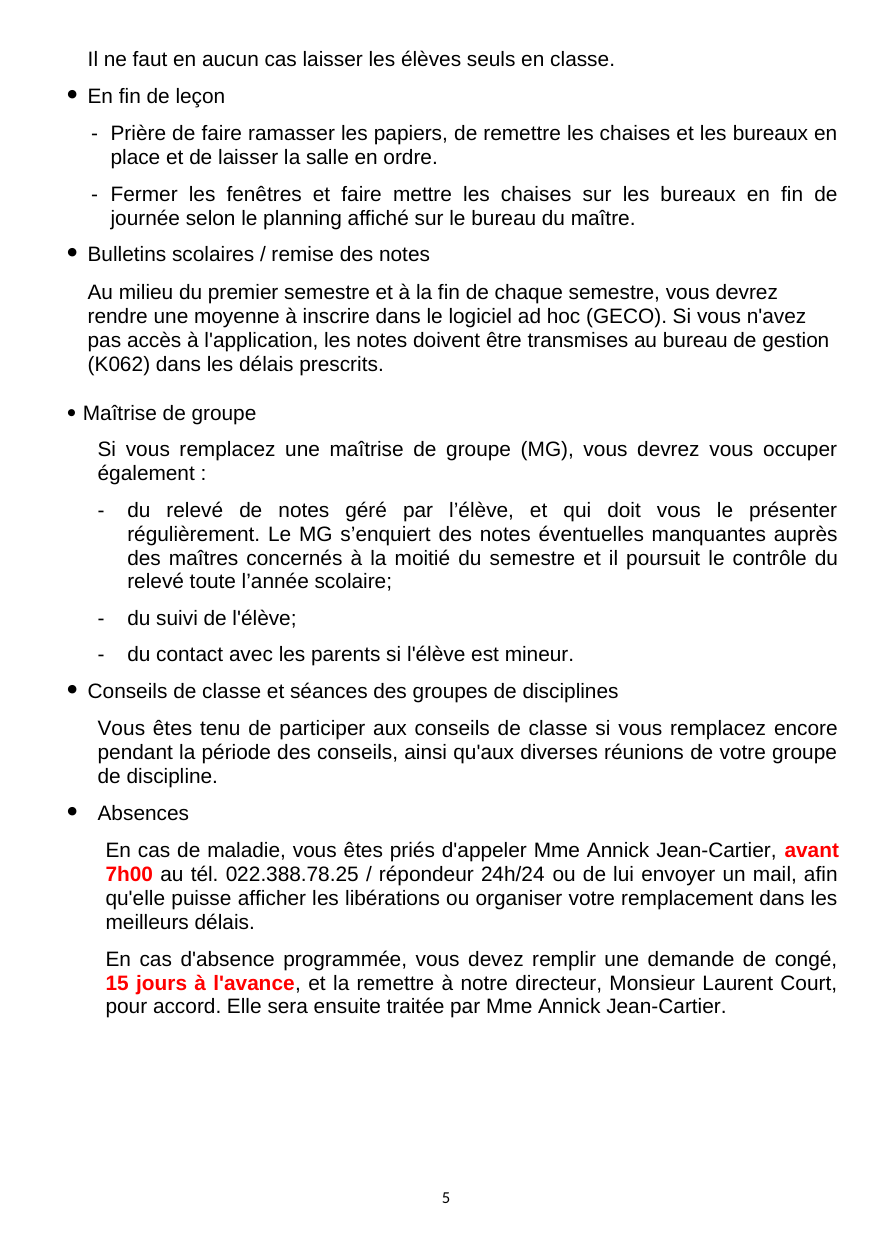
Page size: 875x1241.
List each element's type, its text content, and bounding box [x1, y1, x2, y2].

list Bulletins scolaires / remise des notes [68, 242, 839, 267]
text Au milieu du premier semestre et à la fin de chaque semestre, vous devrez rendre une moyenne à inscrire dans le logiciel ad hoc (GECO). Si vous n'avez pas accès à l'application, les notes doivent être transmises au bureau de gestion (K062) dans les délais prescrits. [87, 279, 839, 375]
list Absences [68, 801, 839, 826]
text Il ne faut en aucun cas laisser les élèves seuls en classe. [87, 47, 839, 71]
list En fin de leçon [68, 84, 839, 109]
list Fermer les fenêtres et faire mettre les chaises sur les bureaux en fin de journée selon le planning affiché sur le bureau du maître. [91, 182, 839, 229]
text Vous êtes tenu de participer aux conseils de classe si vous remplacez encore pendant la période des conseils, ainsi qu'aux diverses réunions de votre groupe de discipline. [97, 716, 839, 788]
text - du relevé de notes géré par l’élève, et qui doit vous le présenter régulièrement. Le MG s’enquiert des notes éventuelles manquantes auprès des maîtres concernés à la moitié du semestre et il poursuit le contrôle du relevé toute l’année scolaire; [97, 497, 839, 593]
list Conseils de classe et séances des groupes de disciplines [68, 679, 839, 704]
list Prière de faire ramasser les papiers, de remettre les chaises et les bureaux en place et de laisser la salle en ordre. [91, 121, 839, 169]
text En cas de maladie, vous êtes priés d'appeler Mme Annick Jean-Cartier, avant 7h00 au tél. 022.388.78.25 / répondeur 24h/24 ou de lui envoyer un mail, afin qu'elle puisse afficher les libérations ou organiser votre remplacement dans les meilleurs délais. [105, 838, 839, 934]
text - du suivi de l'élève; [97, 606, 839, 630]
list Maîtrise de groupe [68, 400, 839, 424]
text En cas d'absence programmée, vous devez remplir une demande de congé, 15 jours à l'avance, et la remettre à notre directeur, Monsieur Laurent Court, pour accord. Elle sera ensuite traitée par Mme Annick Jean-Cartier. [105, 946, 839, 1018]
text - du contact avec les parents si l'élève est mineur. [97, 642, 839, 666]
text Si vous remplacez une maîtrise de groupe (MG), vous devrez vous occuper également : [97, 437, 839, 485]
